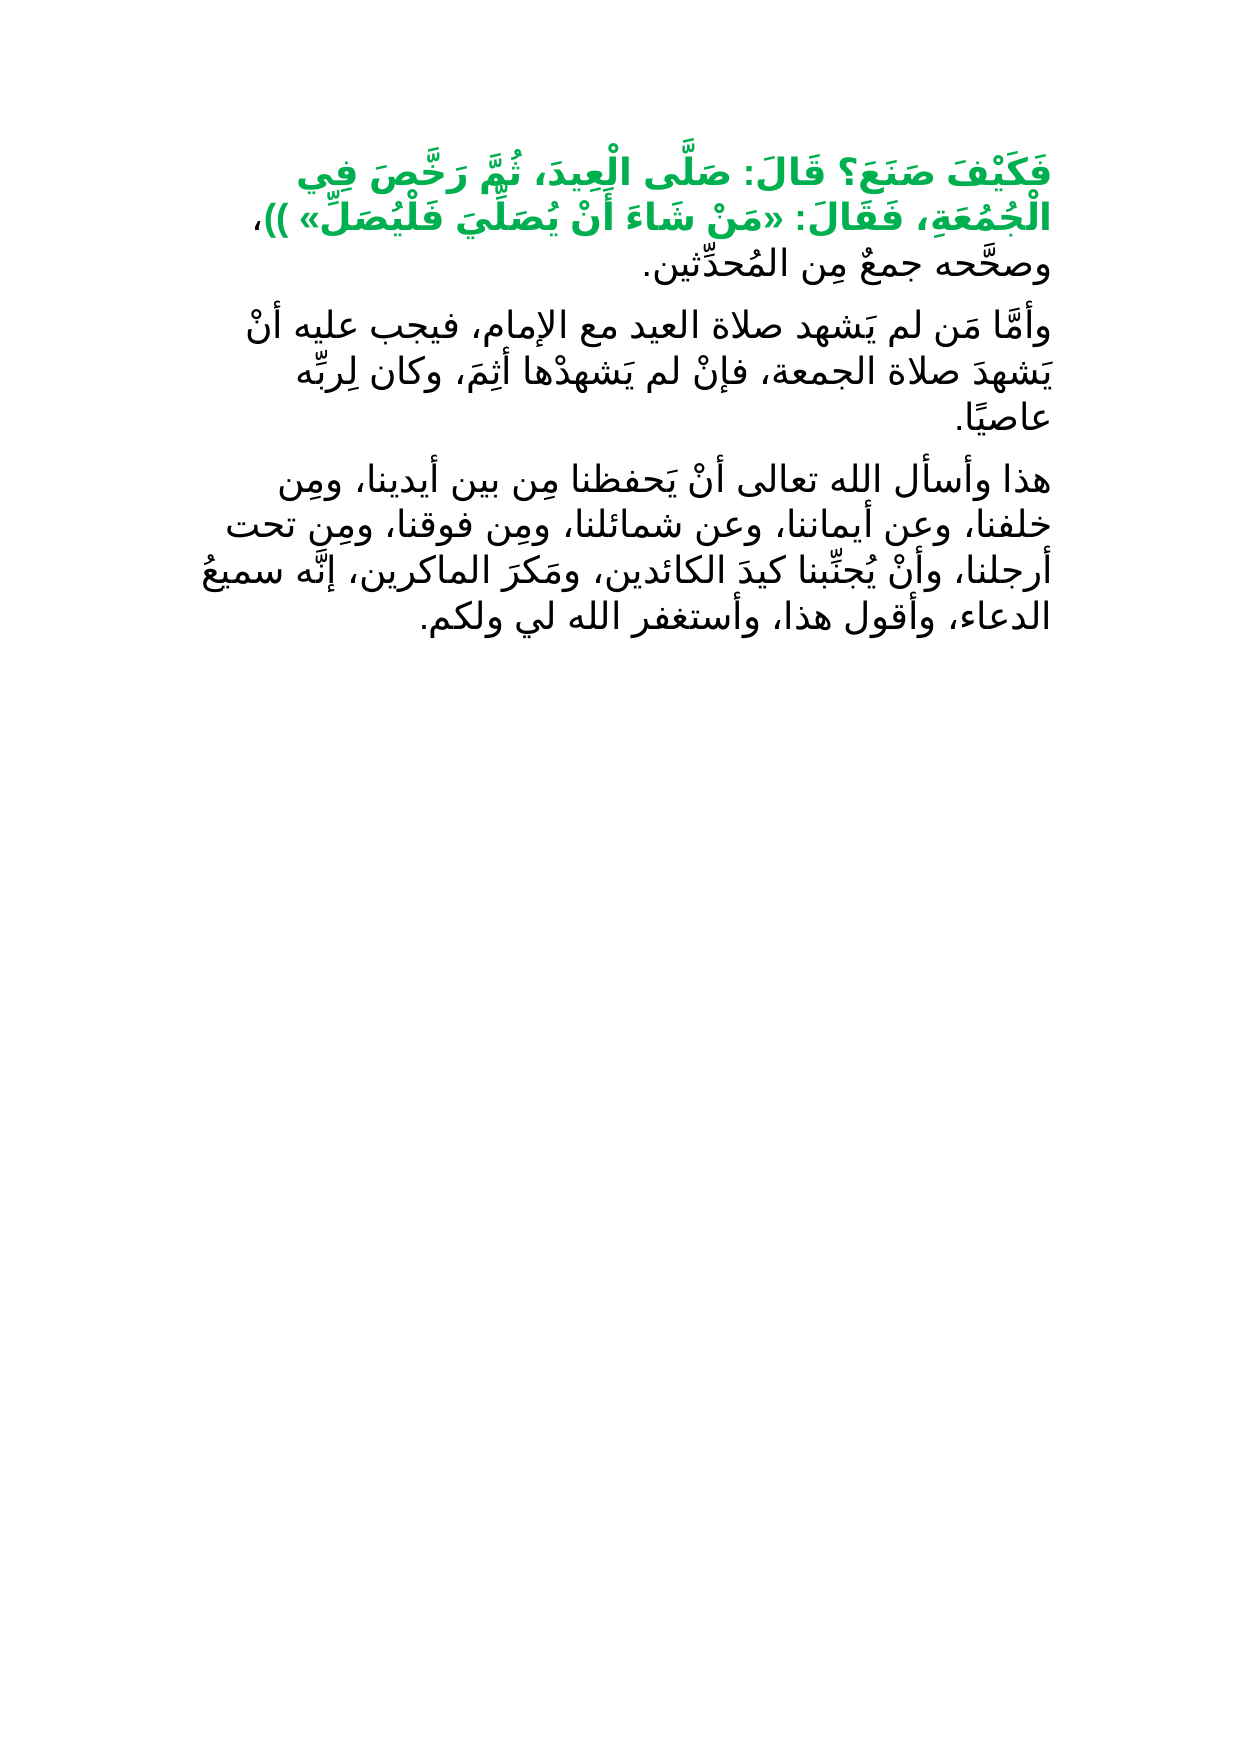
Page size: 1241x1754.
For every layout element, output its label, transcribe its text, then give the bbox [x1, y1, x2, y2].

text وأمَّا مَن لم يَشهد صلاة العيد مع الإمام، فيجب عليه أنْ يَشهدَ صلاة الجمعة، فإنْ لم يَشهدْها أثِمَ، وكان لِربِّه عاصيًا. [187, 303, 1053, 438]
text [187, 150, 1053, 284]
text هذا وأسأل الله تعالى أنْ يَحفظنا مِن بين أيدينا، ومِن خلفنا، وعن أيماننا، وعن شمائلنا، ومِن فوقنا، ومِن تحت أرجلنا، وأنْ يُجنِّبنا كيدَ الكائدين، ومَكرَ الماكرين، إنَّه سميعُ الدعاء، وأقول هذا، وأستغفر الله لي ولكم. [187, 457, 1053, 637]
